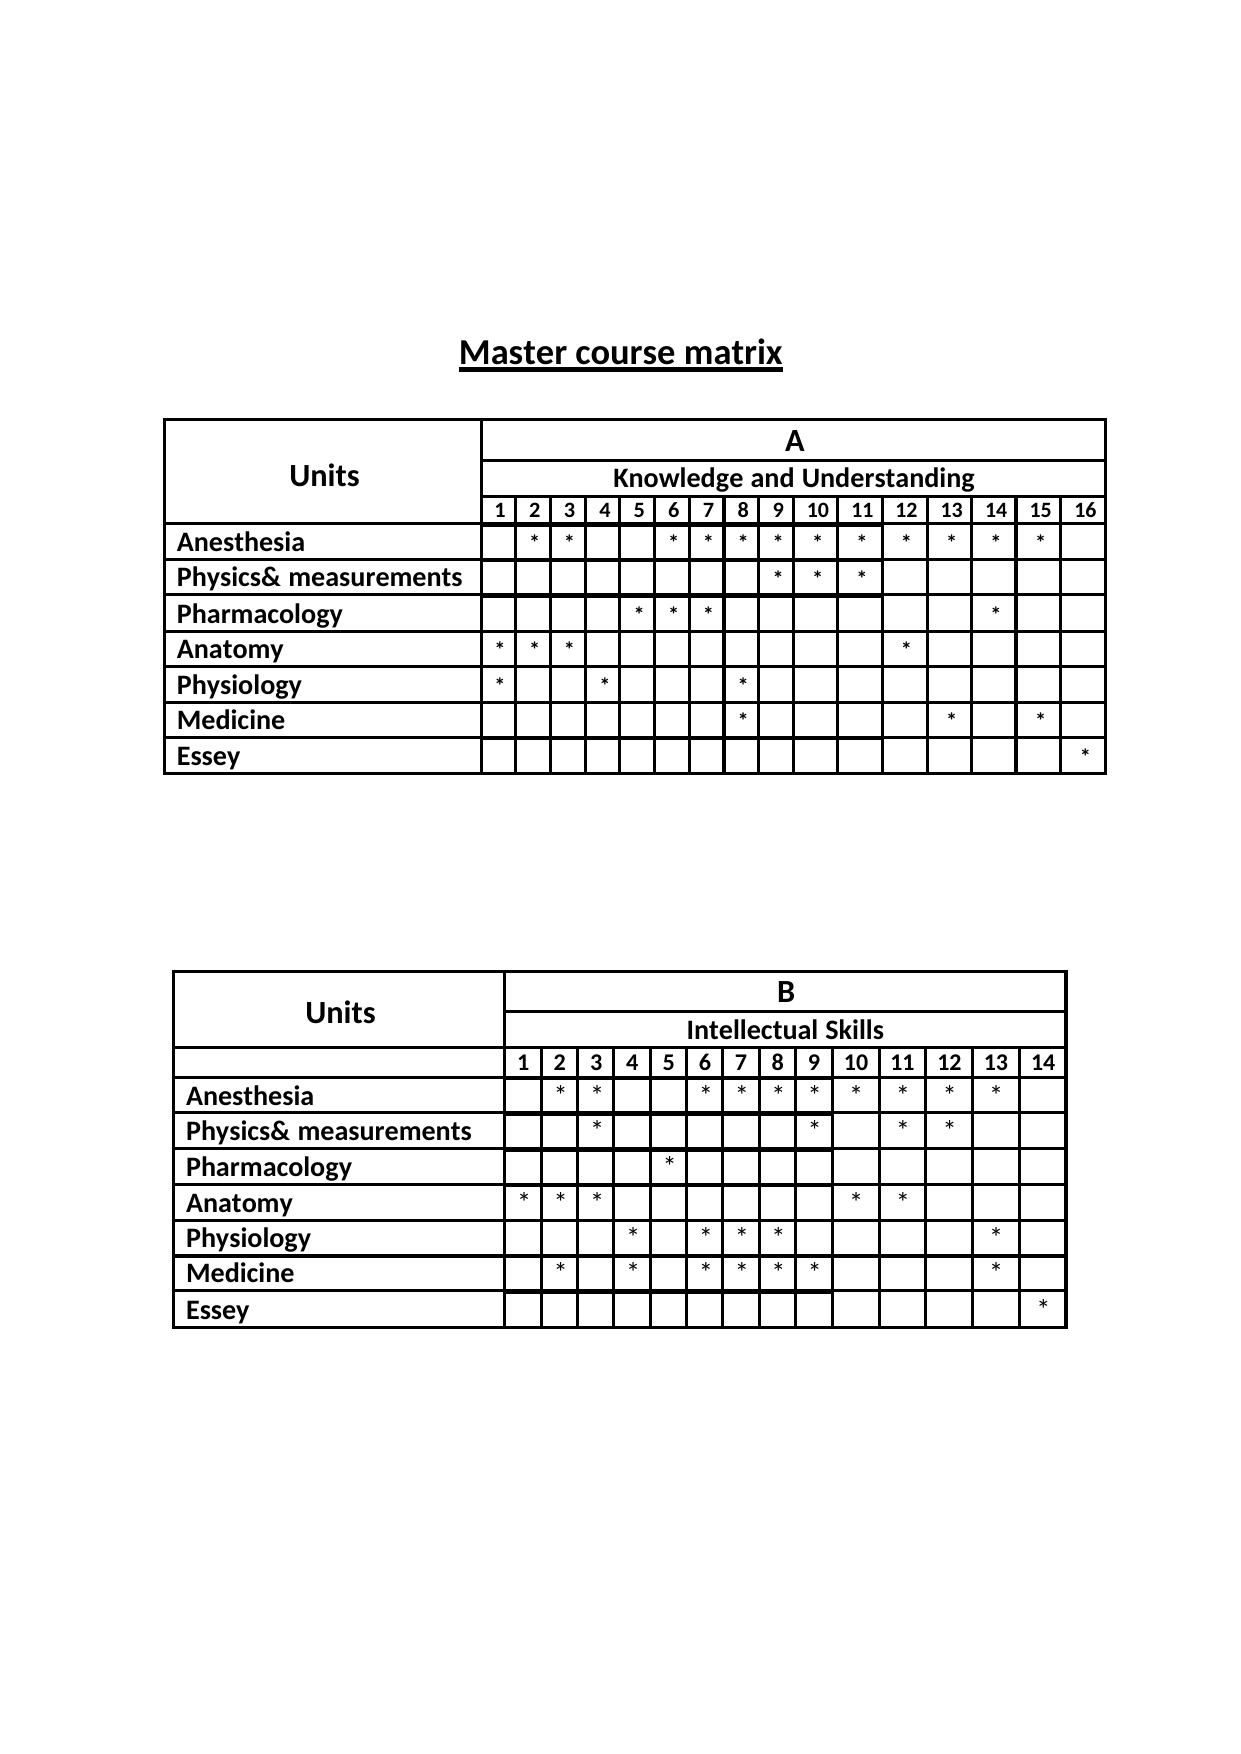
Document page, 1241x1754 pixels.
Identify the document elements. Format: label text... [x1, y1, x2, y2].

table_header A [483, 421, 1104, 459]
table_cell * [760, 527, 792, 557]
table_cell * [517, 633, 549, 665]
table_cell * [1062, 739, 1104, 772]
table_cell Pharmacology [175, 1150, 503, 1182]
table_cell [1018, 596, 1059, 629]
table_cell [797, 1294, 831, 1326]
table_cell 4 [587, 498, 618, 522]
table_cell * [726, 704, 757, 736]
table_cell [795, 598, 836, 629]
table_cell 2 [517, 498, 549, 522]
table_cell [656, 562, 688, 593]
table_cell * [839, 562, 881, 593]
table_cell * [839, 527, 881, 557]
table_cell * [688, 1080, 721, 1111]
table_cell [927, 1186, 971, 1219]
table_cell [973, 561, 1014, 593]
table_header Units [166, 421, 480, 522]
table_cell 10 [795, 498, 836, 522]
table_cell 11 [839, 498, 881, 522]
table_cell * [483, 633, 514, 665]
text Master course matrix [133, 329, 1108, 374]
table_cell [973, 668, 1014, 701]
table_cell [795, 740, 836, 772]
table_cell * [688, 1222, 721, 1254]
table_cell [1062, 525, 1104, 557]
table_cell [927, 1222, 971, 1254]
table_cell 15 [1018, 498, 1059, 522]
table_cell * [760, 562, 792, 593]
table_cell [621, 740, 653, 772]
table_cell [839, 704, 881, 736]
table_cell * [927, 1114, 971, 1147]
table_cell * [688, 1258, 721, 1289]
table_cell * [483, 668, 514, 701]
table_cell [1021, 1222, 1064, 1254]
table_cell [761, 1152, 794, 1182]
table_cell Physics& measurements [166, 561, 480, 593]
table_cell 6 [688, 1049, 721, 1076]
table_cell 1 [506, 1049, 540, 1076]
table_cell * [884, 633, 926, 665]
table_cell * [974, 1079, 1018, 1111]
table_cell [726, 740, 757, 772]
table_cell [1018, 668, 1059, 701]
table_cell * [691, 527, 722, 557]
table_cell [834, 1114, 878, 1147]
table_cell [724, 1187, 758, 1219]
table_cell * [1021, 1292, 1064, 1326]
table_cell [506, 1222, 540, 1254]
table_cell * [543, 1187, 576, 1219]
table_cell [1018, 739, 1059, 772]
table_cell * [929, 525, 970, 557]
table_cell [483, 562, 514, 593]
table_cell [1062, 668, 1104, 701]
table_cell [1021, 1186, 1064, 1219]
table_cell [1062, 704, 1104, 736]
table_cell Pharmacology [166, 596, 480, 629]
table_cell [929, 561, 970, 593]
table_cell [587, 704, 618, 736]
table_cell [929, 739, 970, 772]
table_cell 11 [881, 1049, 924, 1076]
table_cell * [1018, 704, 1059, 736]
table_cell * [761, 1080, 794, 1111]
table_cell [543, 1116, 576, 1147]
table_cell [506, 1294, 540, 1326]
table_cell [483, 704, 514, 736]
table_cell 5 [652, 1049, 685, 1076]
table_cell 6 [656, 498, 688, 522]
table_cell * [552, 633, 584, 665]
table_cell [483, 598, 514, 629]
table_cell Knowledge and Understanding [483, 462, 1104, 494]
table_cell * [974, 1258, 1018, 1289]
table_cell [587, 527, 618, 557]
table_cell 8 [726, 498, 757, 522]
table_cell * [543, 1258, 576, 1289]
table_cell [724, 1152, 758, 1182]
table_cell [974, 1150, 1018, 1182]
table_cell [884, 561, 926, 593]
table_cell [724, 1294, 758, 1326]
table_cell * [579, 1116, 612, 1147]
table_cell Physics& measurements [175, 1114, 503, 1147]
table_cell 2 [543, 1049, 576, 1076]
table_cell [506, 1152, 540, 1182]
table_cell * [761, 1258, 794, 1289]
table_cell [506, 1116, 540, 1147]
table_cell * [795, 527, 836, 557]
table_cell [691, 740, 722, 772]
table_cell [652, 1116, 685, 1147]
table_cell [579, 1222, 612, 1254]
table_cell [1018, 633, 1059, 665]
table_cell * [881, 1186, 924, 1219]
table_cell * [834, 1079, 878, 1111]
table_cell [726, 598, 757, 629]
table_cell [579, 1258, 612, 1289]
table_cell * [797, 1258, 831, 1289]
table_cell [881, 1292, 924, 1326]
table_cell [927, 1258, 971, 1289]
table_cell [587, 633, 618, 665]
table_cell [656, 633, 688, 665]
table_cell * [726, 668, 757, 701]
table_cell [1021, 1114, 1064, 1147]
table_cell [543, 1222, 576, 1254]
table_cell [656, 668, 688, 701]
table_cell Anatomy [175, 1186, 503, 1219]
table_cell Medicine [166, 704, 480, 736]
table_cell Intellectual Skills [506, 1013, 1064, 1046]
table_cell [587, 598, 618, 629]
table_cell [834, 1292, 878, 1326]
table_cell [543, 1152, 576, 1182]
table_cell * [724, 1080, 758, 1111]
table_cell [552, 598, 584, 629]
table_cell [927, 1150, 971, 1182]
table_cell 7 [724, 1049, 758, 1076]
table_cell * [795, 562, 836, 593]
table_cell [726, 633, 757, 665]
table_cell [615, 1116, 649, 1147]
table_cell [761, 1294, 794, 1326]
table_cell [760, 633, 792, 665]
table_cell [506, 1080, 540, 1111]
table_cell Essey [175, 1292, 503, 1326]
table_cell [688, 1152, 721, 1182]
table_cell [688, 1294, 721, 1326]
table_cell Physiology [175, 1222, 503, 1254]
table_cell [483, 740, 514, 772]
table_cell 3 [579, 1049, 612, 1076]
table_cell [760, 668, 792, 701]
table_cell [175, 1049, 503, 1076]
table_cell [483, 527, 514, 557]
table_cell * [973, 596, 1014, 629]
table_cell [1018, 561, 1059, 593]
table_cell [615, 1294, 649, 1326]
table_cell [552, 562, 584, 593]
table_cell [621, 704, 653, 736]
table_cell Anesthesia [175, 1079, 503, 1111]
table_cell 10 [834, 1049, 878, 1076]
table_cell [927, 1292, 971, 1326]
table_cell [834, 1150, 878, 1182]
table_cell 14 [1021, 1049, 1064, 1076]
table_cell [834, 1222, 878, 1254]
table_cell [726, 562, 757, 593]
table_cell 13 [974, 1049, 1018, 1076]
table_cell [1021, 1079, 1064, 1111]
table_cell [724, 1116, 758, 1147]
table_cell [656, 704, 688, 736]
table_cell [1062, 561, 1104, 593]
table_cell * [552, 527, 584, 557]
table_cell [795, 704, 836, 736]
table_cell [652, 1222, 685, 1254]
table_cell [691, 562, 722, 593]
table_cell [552, 740, 584, 772]
table_cell * [881, 1114, 924, 1147]
table_cell [621, 562, 653, 593]
table_cell [688, 1187, 721, 1219]
table_cell * [579, 1080, 612, 1111]
table_cell [881, 1150, 924, 1182]
table_cell [761, 1116, 794, 1147]
table_cell * [973, 525, 1014, 557]
table_cell [761, 1187, 794, 1219]
table_cell * [724, 1222, 758, 1254]
table_cell 8 [761, 1049, 794, 1076]
table_cell * [929, 704, 970, 736]
table_cell * [579, 1187, 612, 1219]
table_cell 12 [884, 498, 926, 522]
table_cell [839, 740, 881, 772]
table_cell [691, 668, 722, 701]
table_cell [760, 740, 792, 772]
table_cell [691, 633, 722, 665]
table_cell [973, 704, 1014, 736]
table_cell [517, 598, 549, 629]
table_cell 12 [927, 1049, 971, 1076]
table_cell [760, 704, 792, 736]
table_cell [974, 1186, 1018, 1219]
table_cell * [691, 598, 722, 629]
table_cell 13 [929, 498, 970, 522]
table_cell [834, 1258, 878, 1289]
table_cell Medicine [175, 1258, 503, 1289]
table_cell [652, 1294, 685, 1326]
table_cell [691, 704, 722, 736]
table_cell [884, 668, 926, 701]
table_cell * [726, 527, 757, 557]
table_cell [543, 1294, 576, 1326]
table_cell 3 [552, 498, 584, 522]
table_cell [517, 668, 549, 701]
table_cell * [884, 525, 926, 557]
table_cell Physiology [166, 668, 480, 701]
table_cell [929, 596, 970, 629]
table_cell [839, 598, 881, 629]
table_cell [884, 739, 926, 772]
table_cell [615, 1080, 649, 1111]
table_cell [517, 704, 549, 736]
table_cell [973, 633, 1014, 665]
table_cell [1021, 1150, 1064, 1182]
table_cell [652, 1258, 685, 1289]
table_cell * [834, 1186, 878, 1219]
table_cell [839, 668, 881, 701]
table_cell * [652, 1152, 685, 1182]
table_cell * [797, 1080, 831, 1111]
table_cell * [656, 598, 688, 629]
table_cell [973, 739, 1014, 772]
table_cell * [761, 1222, 794, 1254]
table_cell [506, 1258, 540, 1289]
table_header B [506, 973, 1064, 1010]
table_cell [797, 1222, 831, 1254]
table_cell [1062, 633, 1104, 665]
table_cell [652, 1187, 685, 1219]
table_cell [974, 1292, 1018, 1326]
table_cell * [615, 1258, 649, 1289]
table_cell Essey [166, 739, 480, 772]
table_cell * [543, 1080, 576, 1111]
table_cell [1021, 1258, 1064, 1289]
table_cell [621, 633, 653, 665]
table_cell [579, 1152, 612, 1182]
table_cell [517, 740, 549, 772]
table_cell [881, 1258, 924, 1289]
table_cell [929, 633, 970, 665]
table_cell [929, 668, 970, 701]
table_cell 16 [1062, 498, 1104, 522]
table_cell 5 [621, 498, 653, 522]
table_cell [579, 1294, 612, 1326]
table_cell [552, 668, 584, 701]
table_cell [760, 598, 792, 629]
table_cell [652, 1080, 685, 1111]
table_cell * [1018, 525, 1059, 557]
table_cell [517, 562, 549, 593]
table_cell [884, 704, 926, 736]
table_cell [587, 562, 618, 593]
table_cell [1062, 596, 1104, 629]
table_cell 9 [797, 1049, 831, 1076]
table_cell * [587, 668, 618, 701]
table_cell [621, 668, 653, 701]
table_cell [795, 633, 836, 665]
table_cell [795, 668, 836, 701]
table_cell * [656, 527, 688, 557]
table_cell [587, 740, 618, 772]
table_cell 14 [973, 498, 1014, 522]
table_cell [656, 740, 688, 772]
table_cell [797, 1187, 831, 1219]
table_cell * [881, 1079, 924, 1111]
table_cell [974, 1114, 1018, 1147]
table_cell 9 [760, 498, 792, 522]
table_cell * [615, 1222, 649, 1254]
table_cell * [927, 1079, 971, 1111]
table_cell [552, 704, 584, 736]
table_cell 4 [615, 1049, 649, 1076]
table_cell * [974, 1222, 1018, 1254]
table_cell Anatomy [166, 633, 480, 665]
table_cell * [797, 1116, 831, 1147]
table_cell 7 [691, 498, 722, 522]
table_cell [688, 1116, 721, 1147]
table_cell [884, 596, 926, 629]
table_header Units [175, 973, 503, 1046]
table_cell [881, 1222, 924, 1254]
table_cell * [724, 1258, 758, 1289]
table_cell 1 [483, 498, 514, 522]
table_cell [839, 633, 881, 665]
table_cell * [621, 598, 653, 629]
table_cell Anesthesia [166, 525, 480, 557]
table_cell * [517, 527, 549, 557]
table_cell [615, 1187, 649, 1219]
table_cell [615, 1152, 649, 1182]
table_cell * [506, 1187, 540, 1219]
table_cell [797, 1152, 831, 1182]
table_cell [621, 527, 653, 557]
